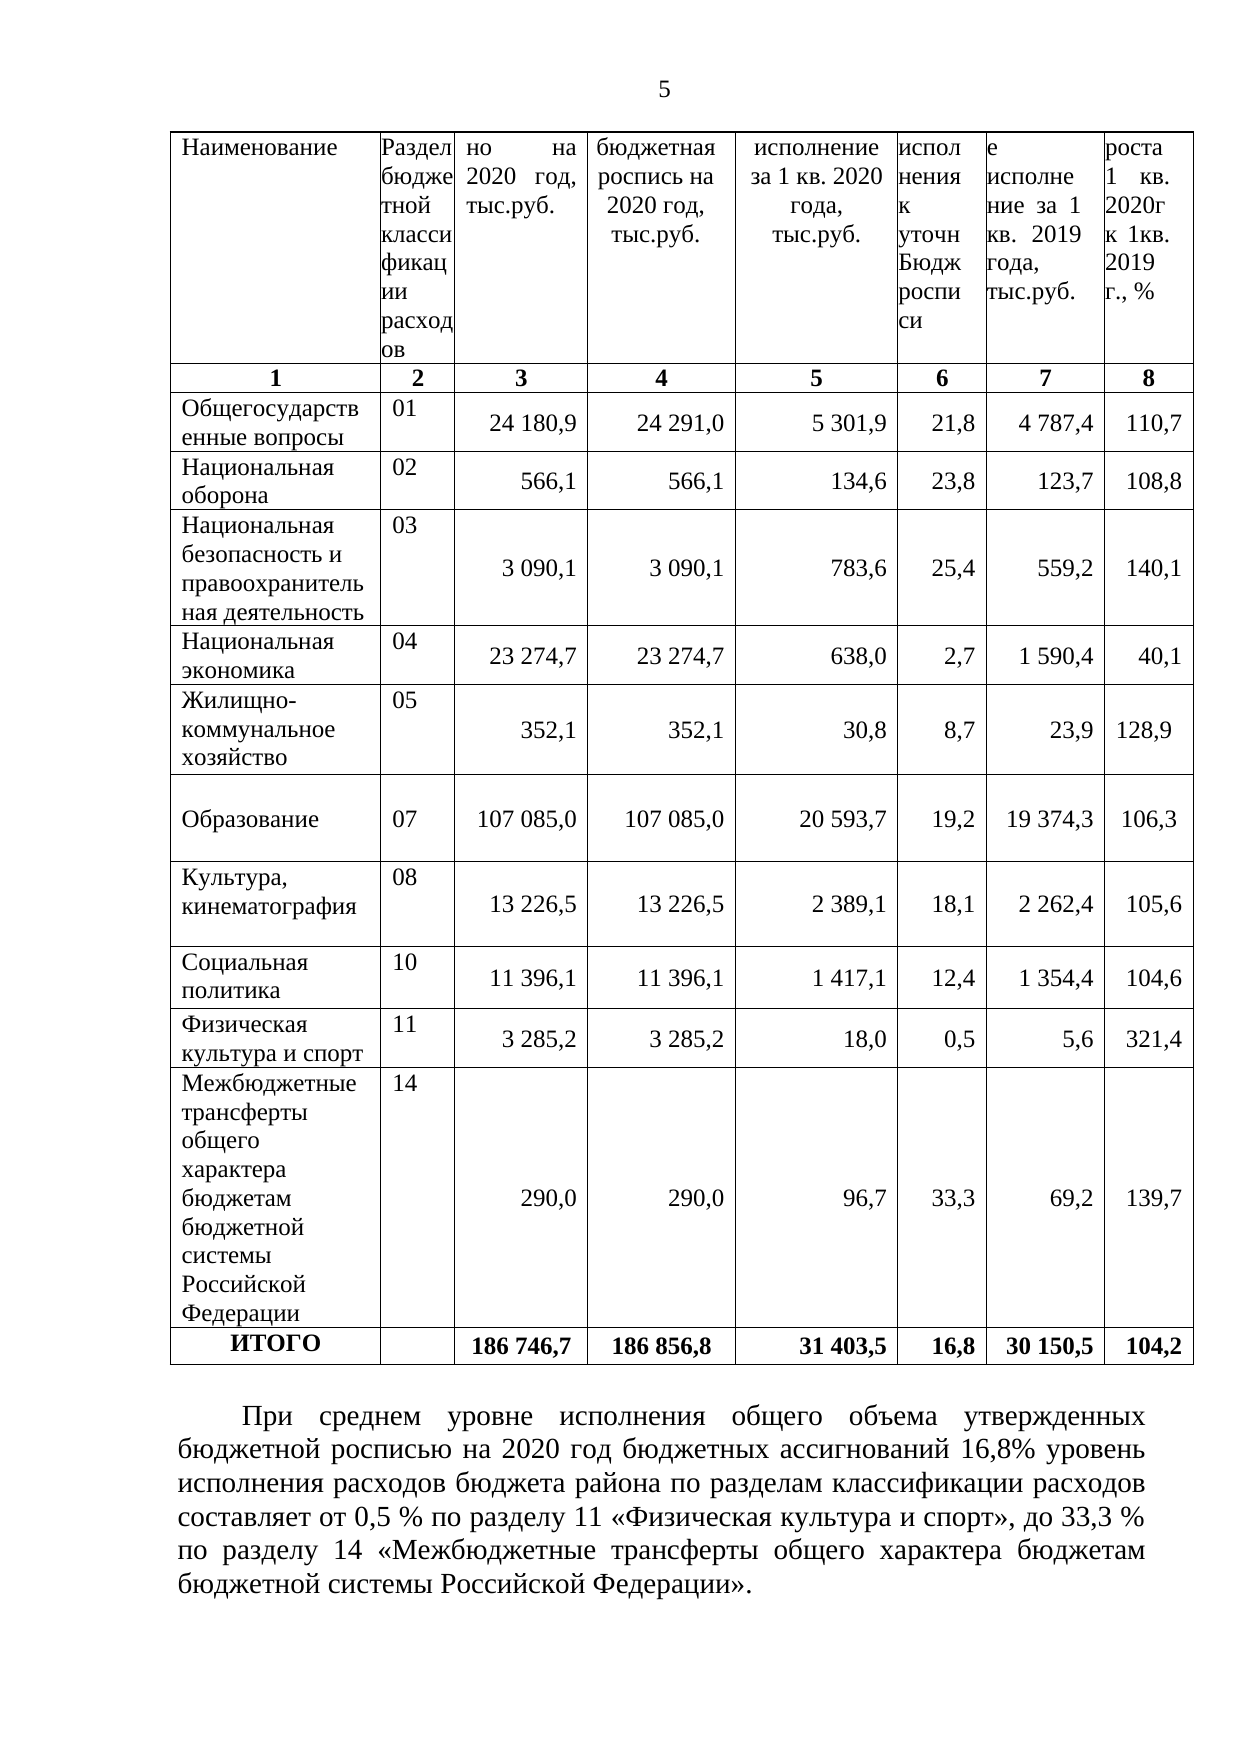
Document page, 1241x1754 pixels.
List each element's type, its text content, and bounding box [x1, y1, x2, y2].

table_cell [381, 1328, 454, 1363]
table_cell 186 746,7 [455, 1328, 587, 1363]
table_cell 783,6 [736, 510, 897, 625]
table_cell 24 291,0 [588, 393, 735, 451]
table_cell 25,4 [898, 510, 986, 625]
table_cell 07 [381, 775, 454, 861]
table_cell 134,6 [736, 452, 897, 509]
table_cell 5,6 [987, 1009, 1104, 1067]
table_cell 8 [1105, 364, 1193, 392]
table_cell 31 403,5 [736, 1328, 897, 1363]
table_cell 140,1 [1105, 510, 1193, 625]
table_cell 290,0 [588, 1068, 735, 1327]
table_cell 23 274,7 [455, 626, 587, 684]
table_cell 18,1 [898, 862, 986, 946]
table_cell 20 593,7 [736, 775, 897, 861]
table_cell Культура, кинематография [171, 862, 380, 946]
table_cell 107 085,0 [588, 775, 735, 861]
table_cell 5 [736, 364, 897, 392]
table_cell 352,1 [588, 685, 735, 774]
table_cell 19,2 [898, 775, 986, 861]
table_cell 107 085,0 [455, 775, 587, 861]
table_cell 11 [381, 1009, 454, 1067]
table_cell 13 226,5 [455, 862, 587, 946]
table_cell 4 [588, 364, 735, 392]
table_cell 02 [381, 452, 454, 509]
table_cell Образование [171, 775, 380, 861]
table_cell 110,7 [1105, 393, 1193, 451]
table_cell 24 180,9 [455, 393, 587, 451]
table_cell 19 374,3 [987, 775, 1104, 861]
table_cell 321,4 [1105, 1009, 1193, 1067]
table_cell 2 [381, 364, 454, 392]
table_cell 123,7 [987, 452, 1104, 509]
table_cell 21,8 [898, 393, 986, 451]
table_cell 566,1 [455, 452, 587, 509]
table_cell 4 787,4 [987, 393, 1104, 451]
table_cell 6 [898, 364, 986, 392]
table_cell 3 090,1 [588, 510, 735, 625]
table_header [1105, 133, 1193, 362]
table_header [898, 133, 986, 362]
text При среднем уровне исполнения общего объема утвержденных бюджетной росписью на 2020 год бюджетных ассигнований 16,8% уровень исполнения расходов бюджета района по разделам классификации расходов составляет от 0,5 % по разделу 11 «Физическая культура и спорт», до 33,3 % по разделу 14 «Межбюджетные трансферты общего характера бюджетам бюджетной системы Российской Федерации». [177, 1398, 1147, 1599]
table_cell Национальная экономика [171, 626, 380, 684]
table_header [987, 133, 1104, 362]
table_cell 11 396,1 [588, 947, 735, 1008]
table_cell 11 396,1 [455, 947, 587, 1008]
table_cell 106,3 [1105, 775, 1193, 861]
table_cell 01 [381, 393, 454, 451]
table_cell ИТОГО [171, 1328, 380, 1363]
table_cell 40,1 [1105, 626, 1193, 684]
table_cell 12,4 [898, 947, 986, 1008]
table_cell 139,7 [1105, 1068, 1193, 1327]
table_cell 30 150,5 [987, 1328, 1104, 1363]
table_cell 04 [381, 626, 454, 684]
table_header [736, 133, 897, 362]
table_cell Межбюджетные трансферты общего характера бюджетам бюджетной системы Российской Федерации [171, 1068, 380, 1327]
table_cell 186 856,8 [588, 1328, 735, 1363]
table_cell 638,0 [736, 626, 897, 684]
table_cell 13 226,5 [588, 862, 735, 946]
table_cell 1 [171, 364, 380, 392]
table_cell Национальная безопасность и правоохранительная деятельность [171, 510, 380, 625]
table_cell 23 274,7 [588, 626, 735, 684]
table_header Наименование [171, 133, 380, 362]
table_cell 03 [381, 510, 454, 625]
table_cell Общегосударственные вопросы [171, 393, 380, 451]
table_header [588, 133, 735, 362]
table_cell 1 354,4 [987, 947, 1104, 1008]
table_cell 18,0 [736, 1009, 897, 1067]
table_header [455, 133, 587, 362]
table_cell 352,1 [455, 685, 587, 774]
table_cell 5 301,9 [736, 393, 897, 451]
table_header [381, 133, 454, 362]
table_cell 05 [381, 685, 454, 774]
table_cell 1 417,1 [736, 947, 897, 1008]
table_cell 108,8 [1105, 452, 1193, 509]
table_cell Физическая культура и спорт [171, 1009, 380, 1067]
table_cell 96,7 [736, 1068, 897, 1327]
table_cell Социальная политика [171, 947, 380, 1008]
table_cell Национальная оборона [171, 452, 380, 509]
table_cell 16,8 [898, 1328, 986, 1363]
table_cell 2,7 [898, 626, 986, 684]
table_cell 128,9 [1105, 685, 1193, 774]
table_cell 104,6 [1105, 947, 1193, 1008]
table_cell Жилищно-коммунальное хозяйство [171, 685, 380, 774]
table_cell 10 [381, 947, 454, 1008]
table_cell 08 [381, 862, 454, 946]
table_cell 33,3 [898, 1068, 986, 1327]
table_cell 30,8 [736, 685, 897, 774]
table_cell 559,2 [987, 510, 1104, 625]
table_cell 566,1 [588, 452, 735, 509]
table_cell 23,8 [898, 452, 986, 509]
table_cell 3 090,1 [455, 510, 587, 625]
table_cell 1 590,4 [987, 626, 1104, 684]
table_cell 2 262,4 [987, 862, 1104, 946]
table_cell 14 [381, 1068, 454, 1327]
table_cell 0,5 [898, 1009, 986, 1067]
table_cell 3 285,2 [588, 1009, 735, 1067]
table_cell 7 [987, 364, 1104, 392]
table_cell 8,7 [898, 685, 986, 774]
table_cell 2 389,1 [736, 862, 897, 946]
table_cell 105,6 [1105, 862, 1193, 946]
table_cell 3 285,2 [455, 1009, 587, 1067]
table_cell 290,0 [455, 1068, 587, 1327]
table_cell 104,2 [1105, 1328, 1193, 1363]
table_cell 69,2 [987, 1068, 1104, 1327]
table_cell 3 [455, 364, 587, 392]
table_cell 23,9 [987, 685, 1104, 774]
